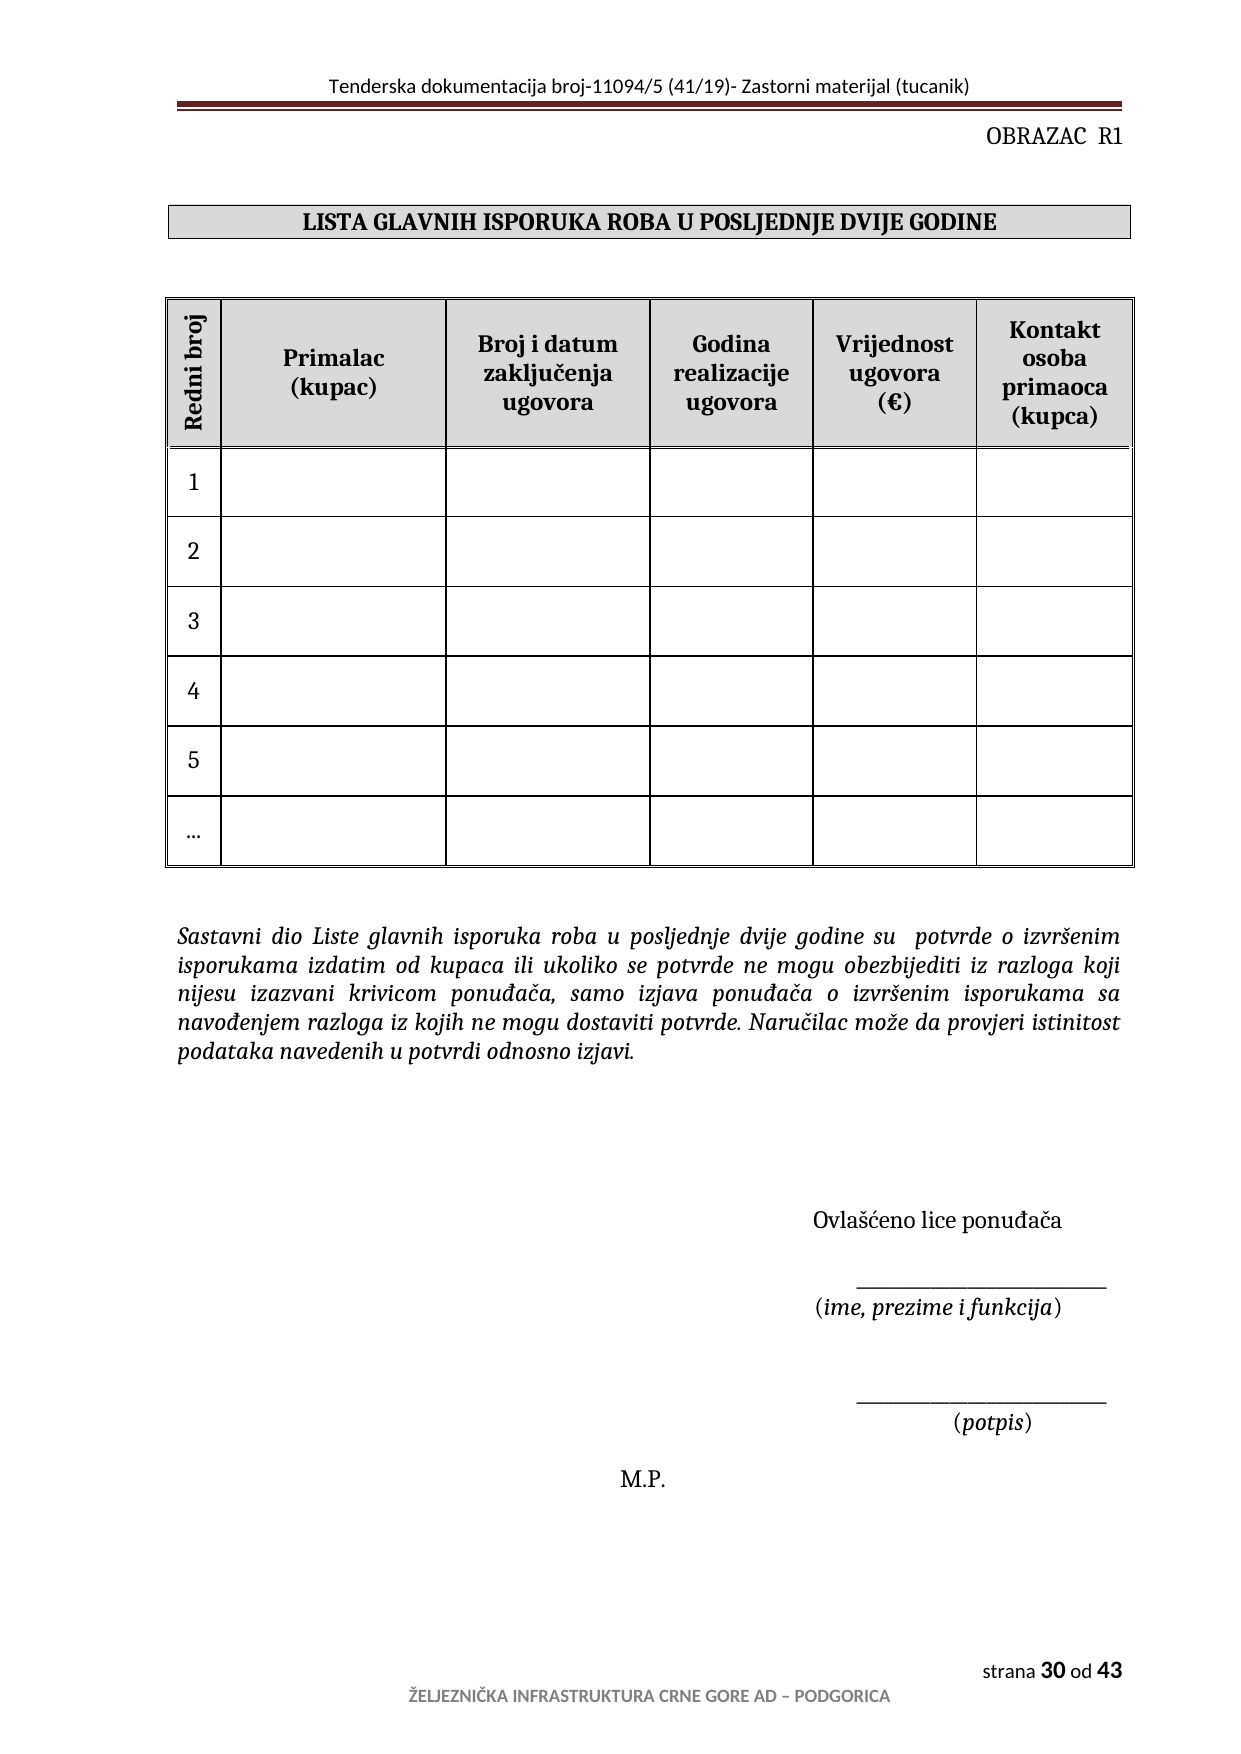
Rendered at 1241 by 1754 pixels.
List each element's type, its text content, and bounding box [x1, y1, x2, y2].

table_cell [814, 587, 976, 655]
text OBRAZAC R1 [177, 122, 1122, 151]
table_header Godina realizacije ugovora [651, 300, 812, 446]
table_header Kontakt osoba primaoca (kupca) [977, 300, 1132, 446]
table_cell [814, 727, 976, 795]
text (ime, prezime i funkcija) [177, 1292, 1062, 1321]
table_header Vrijednost ugovora (€) [814, 300, 976, 446]
table_cell [977, 727, 1132, 795]
text Ovlašćeno lice ponuđača [177, 1206, 1062, 1235]
table_cell [651, 657, 812, 725]
table_cell [447, 657, 649, 725]
text M.P. [177, 1465, 1122, 1494]
table_cell 3 [168, 587, 220, 655]
text (potpis) [177, 1407, 1033, 1436]
table_cell [977, 587, 1132, 655]
text ___________________________ [177, 1264, 1107, 1292]
table_cell [222, 449, 445, 516]
table_header Redni broj [168, 300, 220, 446]
table_cell [814, 797, 976, 865]
table_cell [447, 517, 649, 586]
table_cell [814, 449, 976, 516]
table_cell 4 [168, 657, 220, 725]
table_cell [447, 797, 649, 865]
table_cell [651, 449, 812, 516]
table_cell [222, 797, 445, 865]
table_header Primalac (kupac) [222, 300, 445, 446]
table_cell [977, 517, 1132, 586]
text ___________________________ [177, 1379, 1107, 1407]
table_cell [651, 727, 812, 795]
table_cell ... [168, 797, 220, 865]
table_cell [222, 657, 445, 725]
table_cell [222, 727, 445, 795]
text LISTA GLAVNIH ISPORUKA ROBA U POSLJEDNJE DVIJE GODINE [169, 206, 1130, 238]
table_cell 2 [168, 517, 220, 586]
table_cell [814, 517, 976, 586]
table_cell [651, 517, 812, 586]
table_cell 5 [168, 727, 220, 795]
table_cell [977, 446, 1133, 516]
table_cell [814, 657, 976, 725]
table_cell [222, 517, 445, 586]
table_header Broj i datum zaključenja ugovora [447, 300, 649, 446]
table_cell [222, 587, 445, 655]
table_cell [447, 449, 649, 516]
table_cell [651, 797, 812, 865]
table_cell [447, 727, 649, 795]
table_cell 1 [166, 446, 220, 516]
table_cell [977, 797, 1132, 865]
table_cell [977, 657, 1132, 725]
table_cell [651, 587, 812, 655]
text Sastavni dio Liste glavnih isporuka roba u posljednje dvije godine su potvrde o izvršenim isporukama izdatim od kupaca ili ukoliko se potvrde ne mogu obezbijediti iz razloga koji nijesu izazvani krivicom ponuđača, samo izjava ponuđača o izvršenim isporukama sa navođenjem razloga iz kojih ne mogu dostaviti potvrde. Naručilac može da provjeri istinitost podataka navedenih u potvrdi odnosno izjavi. [177, 922, 1122, 1066]
table_cell [447, 587, 649, 655]
